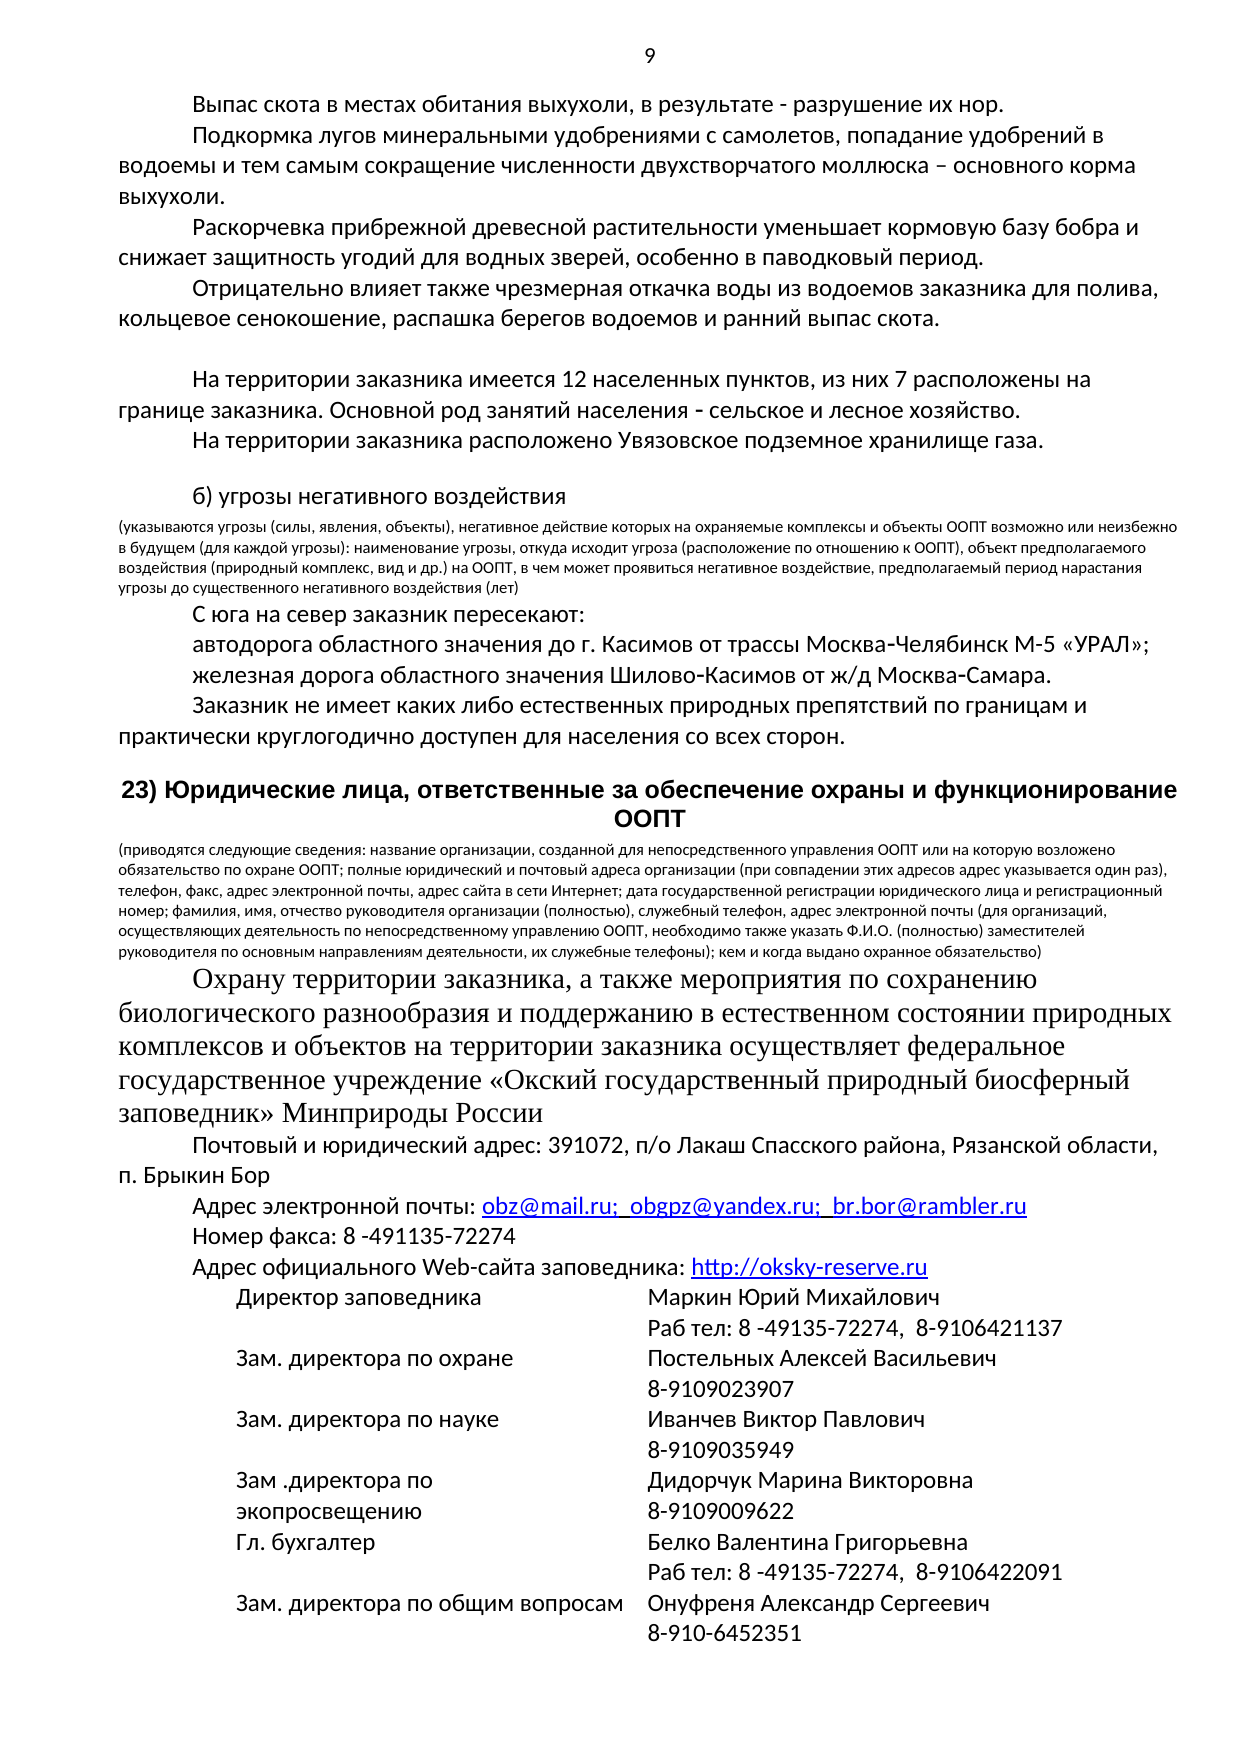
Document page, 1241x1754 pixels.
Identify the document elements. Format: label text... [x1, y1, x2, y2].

table_cell Гл. бухгалтер [225, 1526, 636, 1587]
text Раскорчевка прибрежной древесной растительности уменьшает кормовую базу бобра и снижает защитность угодий для водных зверей, особенно в паводковый период. [118, 211, 1181, 272]
table_header Маркин Юрий Михайлович Раб тел: 8 -49135-72274, 8-9106421137 [636, 1281, 1075, 1342]
table_cell Дидорчук Марина Викторовна 8-9109009622 [636, 1465, 1075, 1526]
text На территории заказника расположено Увязовское подземное хранилище газа. [118, 424, 1181, 455]
table_cell Белко Валентина Григорьевна Раб тел: 8 -49135-72274, 8-9106422091 [636, 1526, 1075, 1587]
text Номер факса: 8 -491135-72274 [118, 1220, 1181, 1251]
table_cell Онуфреня Александр Сергеевич 8-910-6452351 [636, 1587, 1075, 1648]
table_header Директор заповедника [225, 1281, 636, 1342]
table_cell Зам. директора по охране [225, 1343, 636, 1403]
text автодорога областного значения до г. Касимов от трассы МоскваЧелябинск М-5 «УРАЛ»; [118, 628, 1181, 659]
subtitle 23) Юридические лица, ответственные за обеспечение охраны и функционирование ООПТ [118, 776, 1181, 833]
text Адрес электронной почты: obz@mail.ru; obgpz@yandex.ru; br.bor@rambler.ru [118, 1190, 1181, 1220]
text (приводятся следующие сведения: название организации, созданной для непосредственного управления ООПТ или на которую возложено обязательство по охране ООПТ; полные юридический и почтовый адреса организации (при совпадении этих адресов адрес указывается один раз), телефон, факс, адрес электронной почты, адрес сайта в сети Интернет; дата государственной регистрации юридического лица и регистрационный номер; фамилия, имя, отчество руководителя организации (полностью), служебный телефон, адрес электронной почты (для организаций, осуществляющих деятельность по непосредственному управлению ООПТ, необходимо также указать Ф.И.О. (полностью) заместителей руководителя по основным направлениям деятельности, их служебные телефоны); кем и когда выдано охранное обязательство) [118, 839, 1181, 961]
text б) угрозы негативного воздействия [118, 480, 1181, 510]
text (указываются угрозы (силы, явления, объекты), негативное действие которых на охраняемые комплексы и объекты ООПТ возможно или неизбежно в будущем (для каждой угрозы): наименование угрозы, откуда исходит угроза (расположение по отношению к ООПТ), объект предполагаемого воздействия (природный комплекс, вид и др.) на ООПТ, в чем может проявиться негативное воздействие, предполагаемый период нарастания угрозы до существенного негативного воздействия (лет) [118, 517, 1181, 598]
table_cell Зам. директора по общим вопросам [225, 1587, 636, 1648]
text Заказник не имеет каких либо естественных природных препятствий по границам и практически круглогодично доступен для населения со всех сторон. [118, 689, 1181, 751]
text Отрицательно влияет также чрезмерная откачка воды из водоемов заказника для полива, кольцевое сенокошение, распашка берегов водоемов и ранний выпас скота. [118, 272, 1181, 333]
table_cell Зам .директора по экопросвещению [225, 1465, 636, 1526]
text С юга на север заказник пересекают: [118, 598, 1181, 628]
text железная дорога областного значения ШиловоКасимов от ж/д МоскваСамара. [118, 659, 1181, 689]
table_cell Иванчев Виктор Павлович 8-9109035949 [636, 1404, 1075, 1464]
table_cell Постельных Алексей Васильевич 8-9109023907 [636, 1343, 1075, 1403]
text Подкормка лугов минеральными удобрениями с самолетов, попадание удобрений в водоемы и тем самым сокращение численности двухстворчатого моллюска – основного корма выхухоли. [118, 119, 1181, 211]
text Выпас скота в местах обитания выхухоли, в результате - разрушение их нор. [118, 89, 1181, 119]
text Адрес официального Web-cайта заповедника: http://oksky-reserve.ru [118, 1251, 1181, 1281]
text Почтовый и юридический адрес: 391072, п/о Лакаш Спасского района, Рязанской области, п. Брыкин Бор [118, 1129, 1181, 1190]
table_cell Зам. директора по науке [225, 1404, 636, 1464]
text На территории заказника имеется 12 населенных пунктов, из них 7 расположены на границе заказника. Основной род занятий населения сельское и лесное хозяйство. [118, 363, 1181, 424]
text Охрану территории заказника, а также мероприятия по сохранению биологического разнообразия и поддержанию в естественном состоянии природных комплексов и объектов на территории заказника осуществляет федеральное государственное учреждение «Окский государственный природный биосферный заповедник» Минприроды России [118, 961, 1181, 1129]
